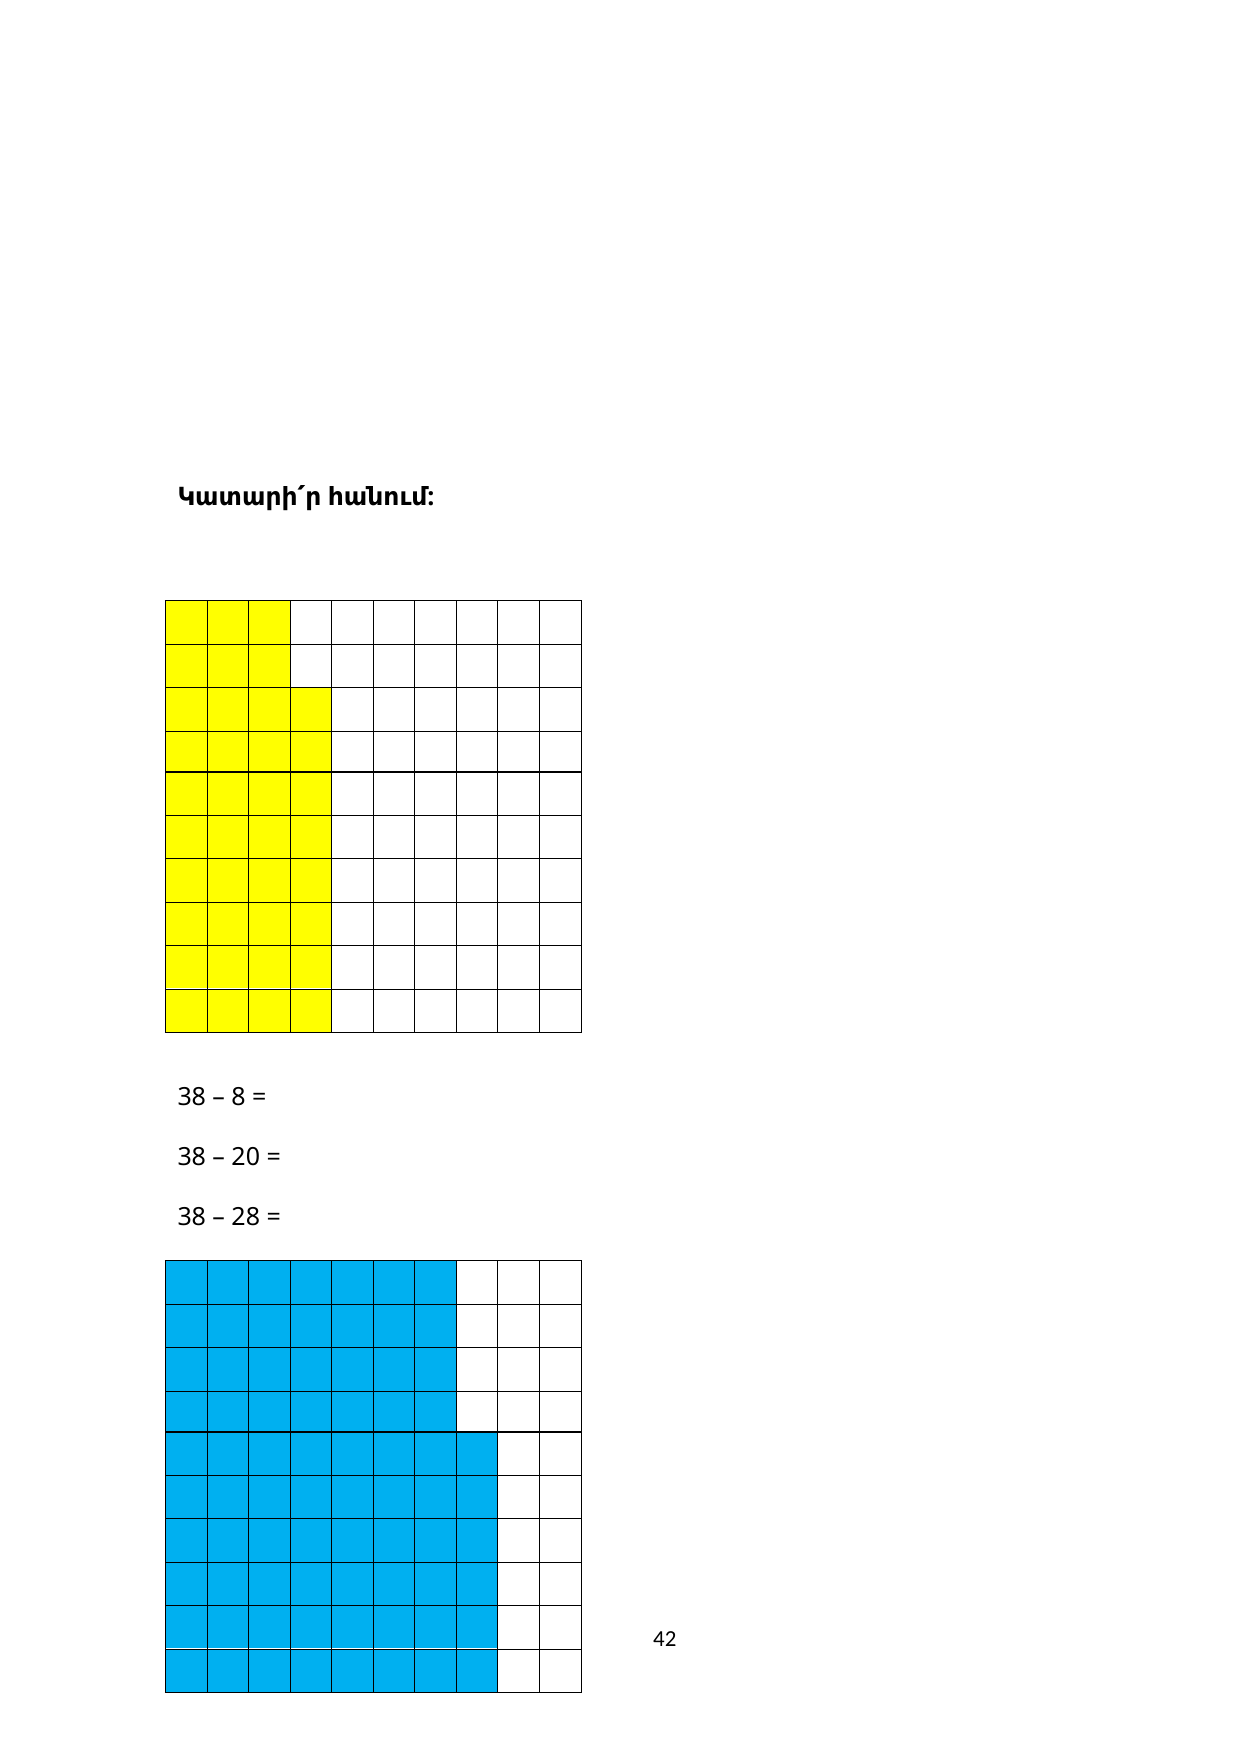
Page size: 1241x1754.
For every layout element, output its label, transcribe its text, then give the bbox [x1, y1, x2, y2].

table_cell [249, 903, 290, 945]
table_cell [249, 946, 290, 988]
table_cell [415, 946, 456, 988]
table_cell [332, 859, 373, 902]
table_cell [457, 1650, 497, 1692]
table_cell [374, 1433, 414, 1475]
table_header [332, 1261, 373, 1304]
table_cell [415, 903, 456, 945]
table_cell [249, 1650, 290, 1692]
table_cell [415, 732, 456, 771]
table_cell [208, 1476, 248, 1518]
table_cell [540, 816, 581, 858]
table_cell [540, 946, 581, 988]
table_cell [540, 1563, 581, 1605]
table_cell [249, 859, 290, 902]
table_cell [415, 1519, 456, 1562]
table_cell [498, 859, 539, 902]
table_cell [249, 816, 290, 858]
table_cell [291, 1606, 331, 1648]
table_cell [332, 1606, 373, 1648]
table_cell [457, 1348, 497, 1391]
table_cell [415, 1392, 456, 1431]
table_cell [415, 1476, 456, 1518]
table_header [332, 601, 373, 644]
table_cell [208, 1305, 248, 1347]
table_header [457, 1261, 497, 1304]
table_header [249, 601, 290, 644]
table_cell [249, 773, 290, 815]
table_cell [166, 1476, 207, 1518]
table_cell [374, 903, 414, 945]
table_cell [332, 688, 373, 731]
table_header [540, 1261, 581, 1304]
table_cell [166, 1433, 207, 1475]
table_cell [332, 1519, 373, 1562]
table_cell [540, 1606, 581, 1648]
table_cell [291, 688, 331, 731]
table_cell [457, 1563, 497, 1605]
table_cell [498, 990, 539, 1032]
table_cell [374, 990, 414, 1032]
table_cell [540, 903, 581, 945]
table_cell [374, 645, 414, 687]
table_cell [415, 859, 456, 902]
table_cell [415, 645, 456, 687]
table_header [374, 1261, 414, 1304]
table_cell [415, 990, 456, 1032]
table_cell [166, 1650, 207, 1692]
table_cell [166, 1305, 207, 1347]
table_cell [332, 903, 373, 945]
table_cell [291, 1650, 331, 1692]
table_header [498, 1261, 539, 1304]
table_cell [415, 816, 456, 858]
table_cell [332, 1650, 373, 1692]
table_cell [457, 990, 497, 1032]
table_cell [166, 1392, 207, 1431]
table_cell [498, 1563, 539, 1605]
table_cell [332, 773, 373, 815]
text 38 – 28 = [177, 1198, 1152, 1232]
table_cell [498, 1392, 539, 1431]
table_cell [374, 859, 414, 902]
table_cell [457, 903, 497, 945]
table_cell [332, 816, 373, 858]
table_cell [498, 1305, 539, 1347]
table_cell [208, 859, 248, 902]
text 38 – 20 = [177, 1138, 1152, 1172]
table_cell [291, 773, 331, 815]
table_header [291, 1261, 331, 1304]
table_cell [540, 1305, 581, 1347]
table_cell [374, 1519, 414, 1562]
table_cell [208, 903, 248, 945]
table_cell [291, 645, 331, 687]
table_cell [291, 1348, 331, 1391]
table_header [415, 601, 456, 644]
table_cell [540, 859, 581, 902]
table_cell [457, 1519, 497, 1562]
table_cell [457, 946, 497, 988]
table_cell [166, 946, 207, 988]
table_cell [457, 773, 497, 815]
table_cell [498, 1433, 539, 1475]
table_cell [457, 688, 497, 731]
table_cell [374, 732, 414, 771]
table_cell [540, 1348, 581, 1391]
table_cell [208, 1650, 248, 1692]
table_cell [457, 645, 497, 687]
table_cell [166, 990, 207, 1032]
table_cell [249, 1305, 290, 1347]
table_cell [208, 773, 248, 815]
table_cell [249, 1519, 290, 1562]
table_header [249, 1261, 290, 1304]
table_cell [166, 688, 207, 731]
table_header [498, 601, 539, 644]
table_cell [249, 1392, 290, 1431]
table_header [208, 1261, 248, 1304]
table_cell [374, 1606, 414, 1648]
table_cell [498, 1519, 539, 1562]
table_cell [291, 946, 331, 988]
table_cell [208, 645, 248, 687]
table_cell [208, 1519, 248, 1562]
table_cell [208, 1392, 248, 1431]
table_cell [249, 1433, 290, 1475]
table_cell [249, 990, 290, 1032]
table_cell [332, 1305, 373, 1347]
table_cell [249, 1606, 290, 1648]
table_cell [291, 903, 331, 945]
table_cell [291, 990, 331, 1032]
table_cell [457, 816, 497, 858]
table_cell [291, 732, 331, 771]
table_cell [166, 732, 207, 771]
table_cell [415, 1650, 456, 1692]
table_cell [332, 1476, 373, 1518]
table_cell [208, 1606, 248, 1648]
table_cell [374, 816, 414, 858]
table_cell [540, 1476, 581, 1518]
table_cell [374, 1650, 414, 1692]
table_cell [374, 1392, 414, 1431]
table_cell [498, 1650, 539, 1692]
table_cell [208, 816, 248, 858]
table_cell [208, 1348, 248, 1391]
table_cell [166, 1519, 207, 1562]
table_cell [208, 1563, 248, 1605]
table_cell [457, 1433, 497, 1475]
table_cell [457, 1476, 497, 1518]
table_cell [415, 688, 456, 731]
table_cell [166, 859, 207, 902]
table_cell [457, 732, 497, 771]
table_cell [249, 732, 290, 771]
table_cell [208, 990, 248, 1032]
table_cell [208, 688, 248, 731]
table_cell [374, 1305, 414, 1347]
text Կատարի՛ր հանում: [177, 478, 1152, 512]
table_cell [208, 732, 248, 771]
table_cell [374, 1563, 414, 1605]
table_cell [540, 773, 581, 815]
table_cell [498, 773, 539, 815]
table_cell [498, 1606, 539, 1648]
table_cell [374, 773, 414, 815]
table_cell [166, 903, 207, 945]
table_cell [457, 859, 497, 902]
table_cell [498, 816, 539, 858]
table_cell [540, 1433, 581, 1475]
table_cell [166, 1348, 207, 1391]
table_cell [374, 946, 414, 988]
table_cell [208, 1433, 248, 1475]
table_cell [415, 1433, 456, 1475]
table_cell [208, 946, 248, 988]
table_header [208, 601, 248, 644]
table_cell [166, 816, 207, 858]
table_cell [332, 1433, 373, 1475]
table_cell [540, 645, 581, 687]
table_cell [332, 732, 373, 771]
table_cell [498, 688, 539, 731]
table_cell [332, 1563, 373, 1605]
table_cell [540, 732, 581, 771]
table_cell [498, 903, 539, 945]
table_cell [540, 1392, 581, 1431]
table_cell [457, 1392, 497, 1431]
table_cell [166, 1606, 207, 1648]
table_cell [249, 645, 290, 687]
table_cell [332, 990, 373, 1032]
text 38 – 8 = [177, 1078, 1152, 1112]
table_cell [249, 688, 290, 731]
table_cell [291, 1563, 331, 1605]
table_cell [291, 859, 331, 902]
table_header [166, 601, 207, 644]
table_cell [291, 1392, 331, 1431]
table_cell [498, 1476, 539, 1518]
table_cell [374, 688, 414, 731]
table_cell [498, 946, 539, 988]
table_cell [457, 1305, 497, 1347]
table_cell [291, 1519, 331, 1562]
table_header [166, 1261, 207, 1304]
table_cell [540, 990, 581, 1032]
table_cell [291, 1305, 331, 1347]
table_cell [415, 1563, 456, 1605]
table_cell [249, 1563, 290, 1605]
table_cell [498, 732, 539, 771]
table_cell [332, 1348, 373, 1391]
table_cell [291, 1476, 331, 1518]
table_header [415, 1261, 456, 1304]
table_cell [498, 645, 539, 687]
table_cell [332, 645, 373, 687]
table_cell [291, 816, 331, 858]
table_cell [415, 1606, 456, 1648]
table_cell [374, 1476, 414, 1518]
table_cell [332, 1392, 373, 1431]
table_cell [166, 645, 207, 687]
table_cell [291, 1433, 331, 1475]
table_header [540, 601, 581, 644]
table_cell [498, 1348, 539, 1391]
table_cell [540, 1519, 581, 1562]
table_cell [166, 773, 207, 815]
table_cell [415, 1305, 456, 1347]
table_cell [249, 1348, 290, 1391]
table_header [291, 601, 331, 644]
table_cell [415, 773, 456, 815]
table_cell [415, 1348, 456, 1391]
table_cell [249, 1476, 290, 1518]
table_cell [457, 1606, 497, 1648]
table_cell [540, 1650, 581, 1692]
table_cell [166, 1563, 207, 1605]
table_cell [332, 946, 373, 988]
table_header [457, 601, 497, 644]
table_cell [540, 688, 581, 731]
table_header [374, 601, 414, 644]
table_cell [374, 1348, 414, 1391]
